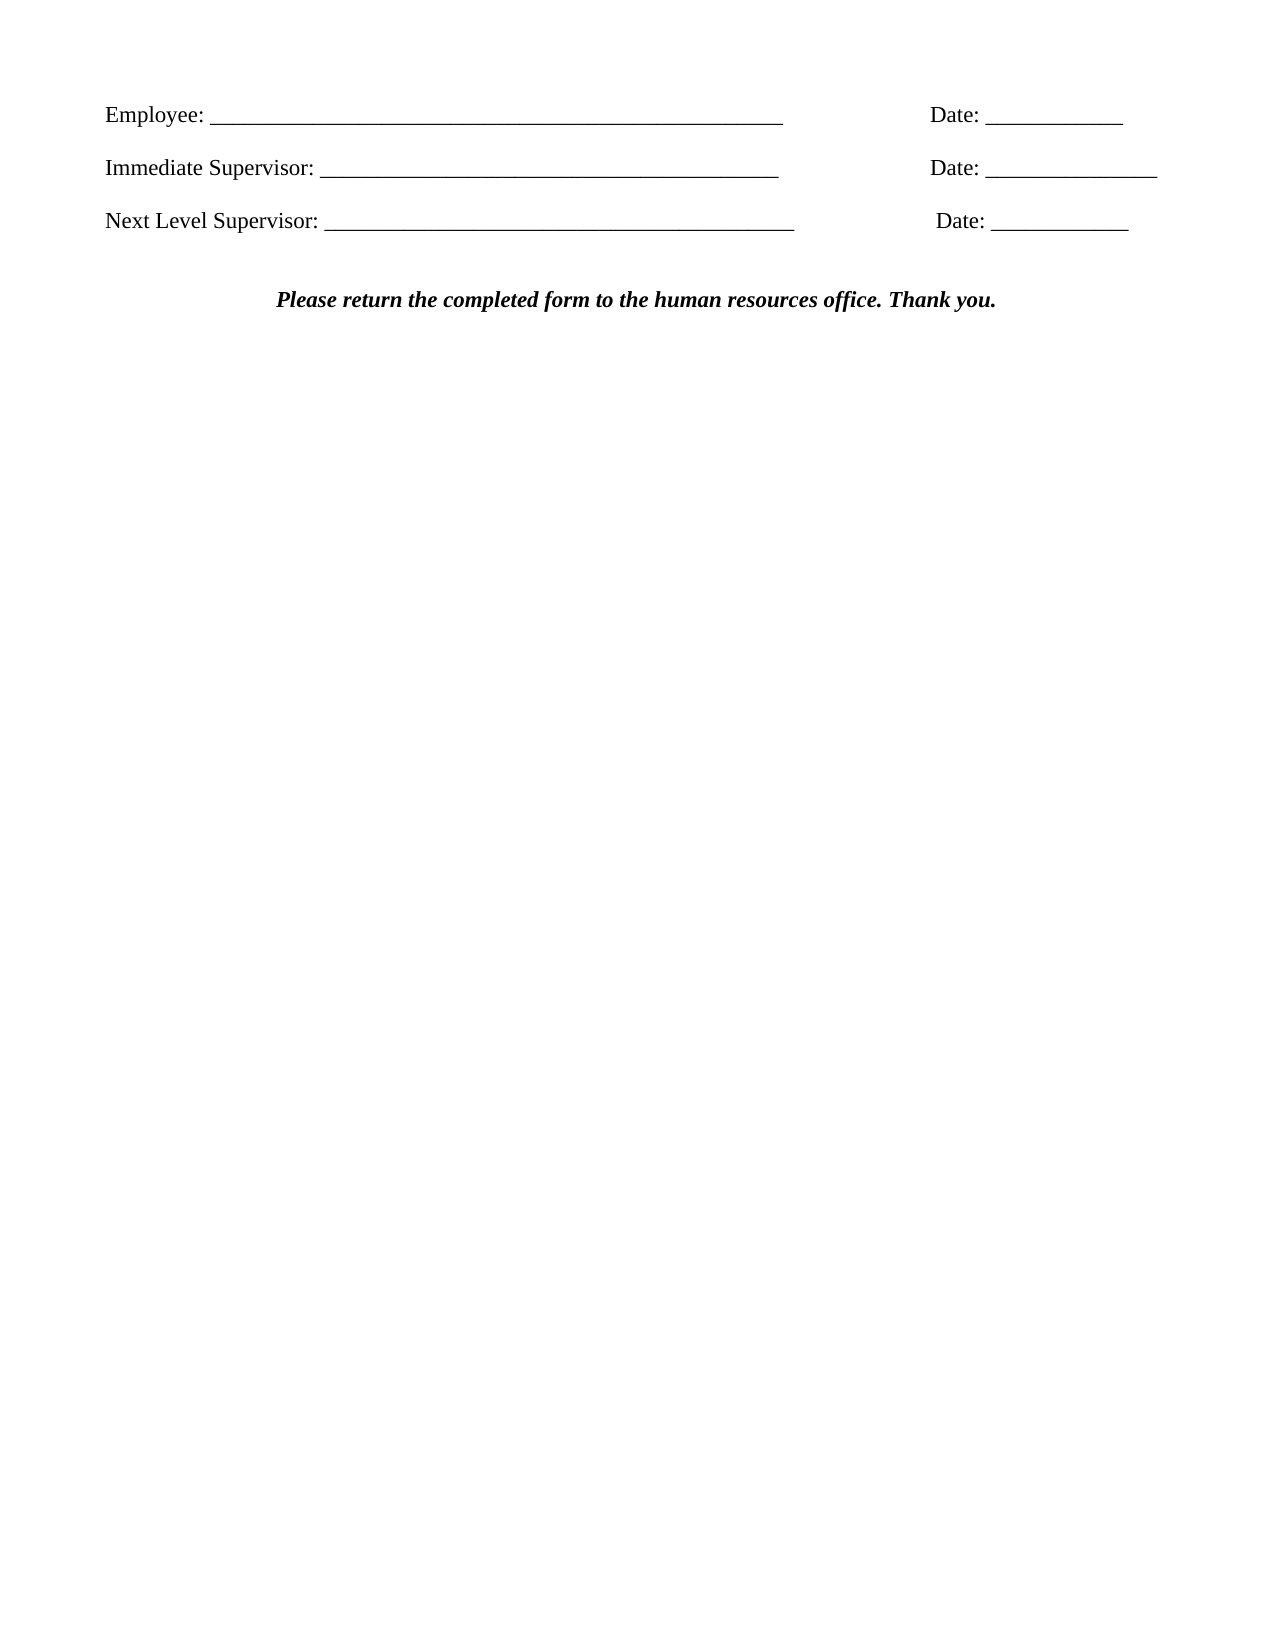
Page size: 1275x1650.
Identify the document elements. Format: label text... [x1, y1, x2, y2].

text Employee: __________________________________________________ Date: ____________ [105, 101, 1170, 128]
text Please return the completed form to the human resources office. Thank you. [105, 286, 1170, 312]
text Next Level Supervisor: _________________________________________ Date: ____________ [105, 207, 1170, 233]
text Immediate Supervisor: ________________________________________ Date: _______________ [105, 154, 1170, 180]
